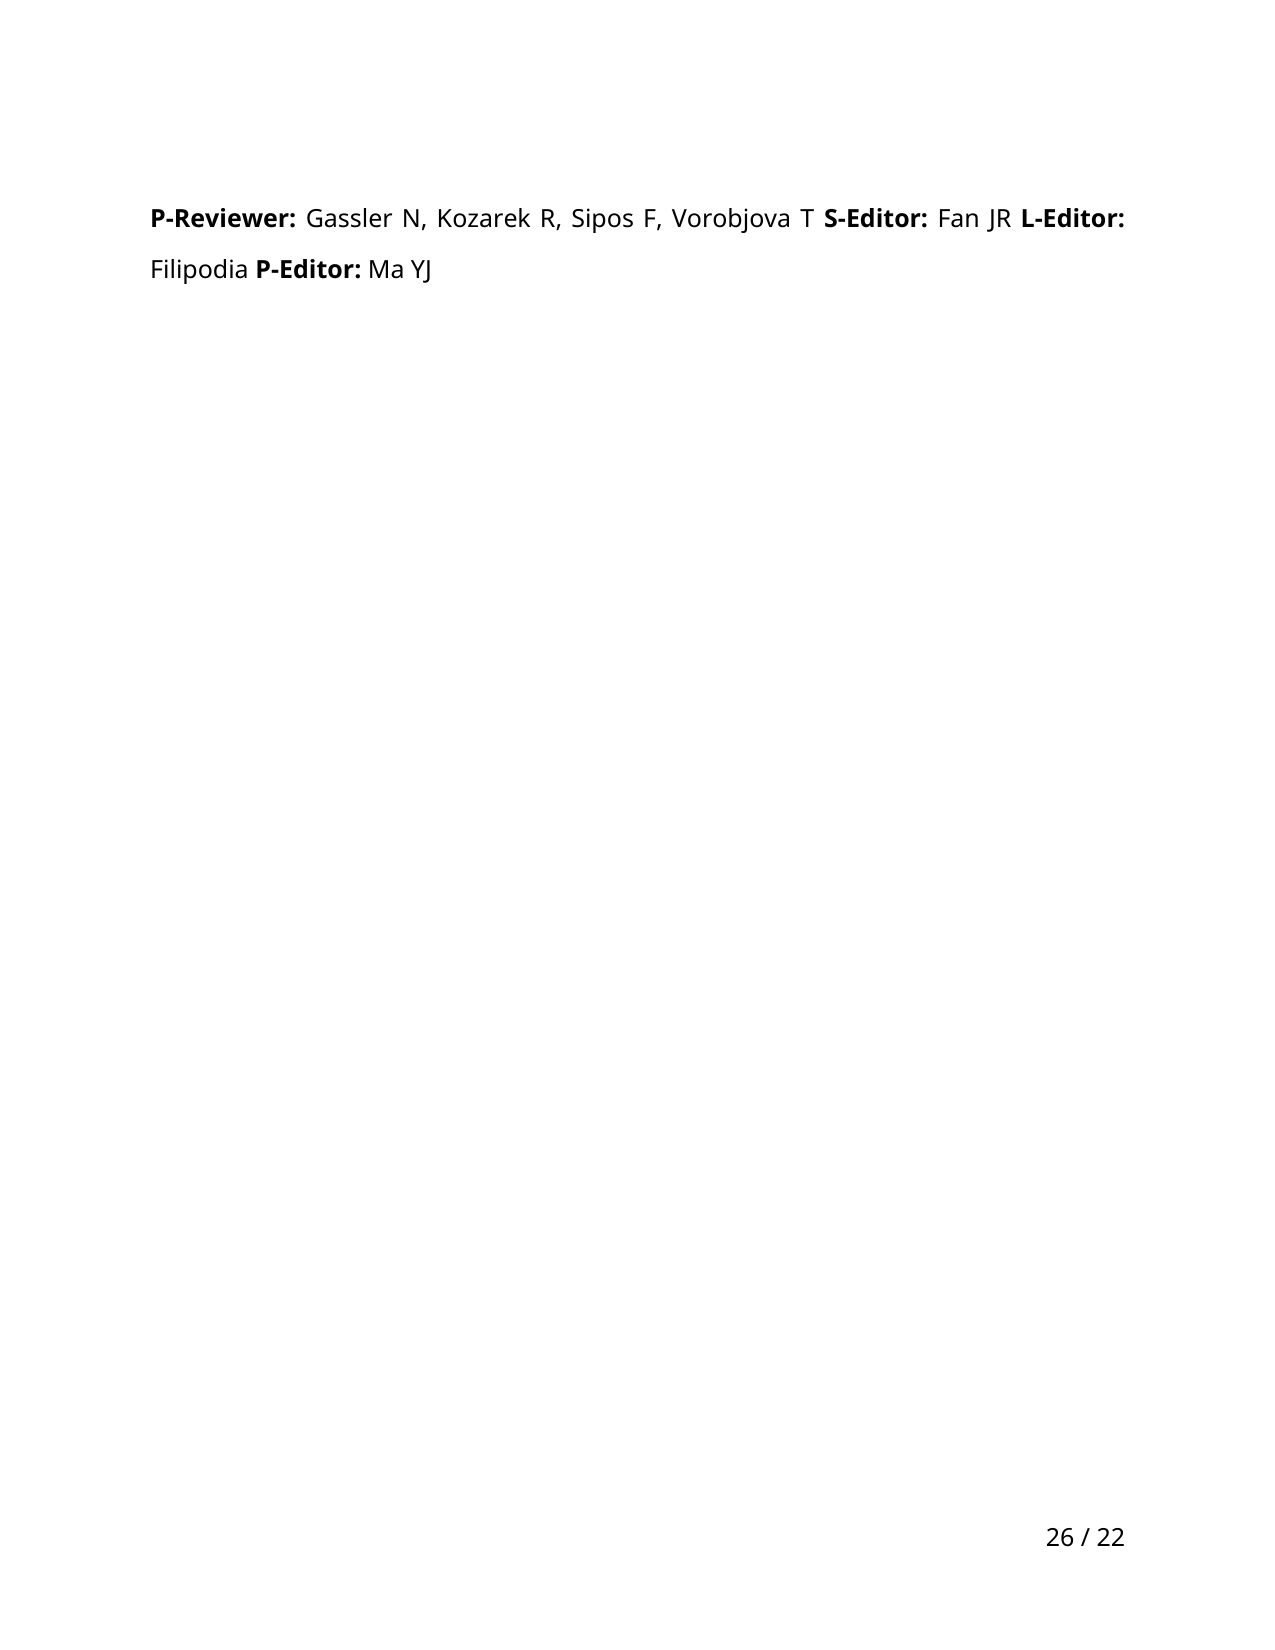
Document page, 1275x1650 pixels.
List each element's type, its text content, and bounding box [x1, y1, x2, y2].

text P-Reviewer: Gassler N, Kozarek R, Sipos F, Vorobjova T S-Editor: Fan JR L-Editor: Filipodia P-Editor: Ma YJ [150, 201, 1125, 286]
